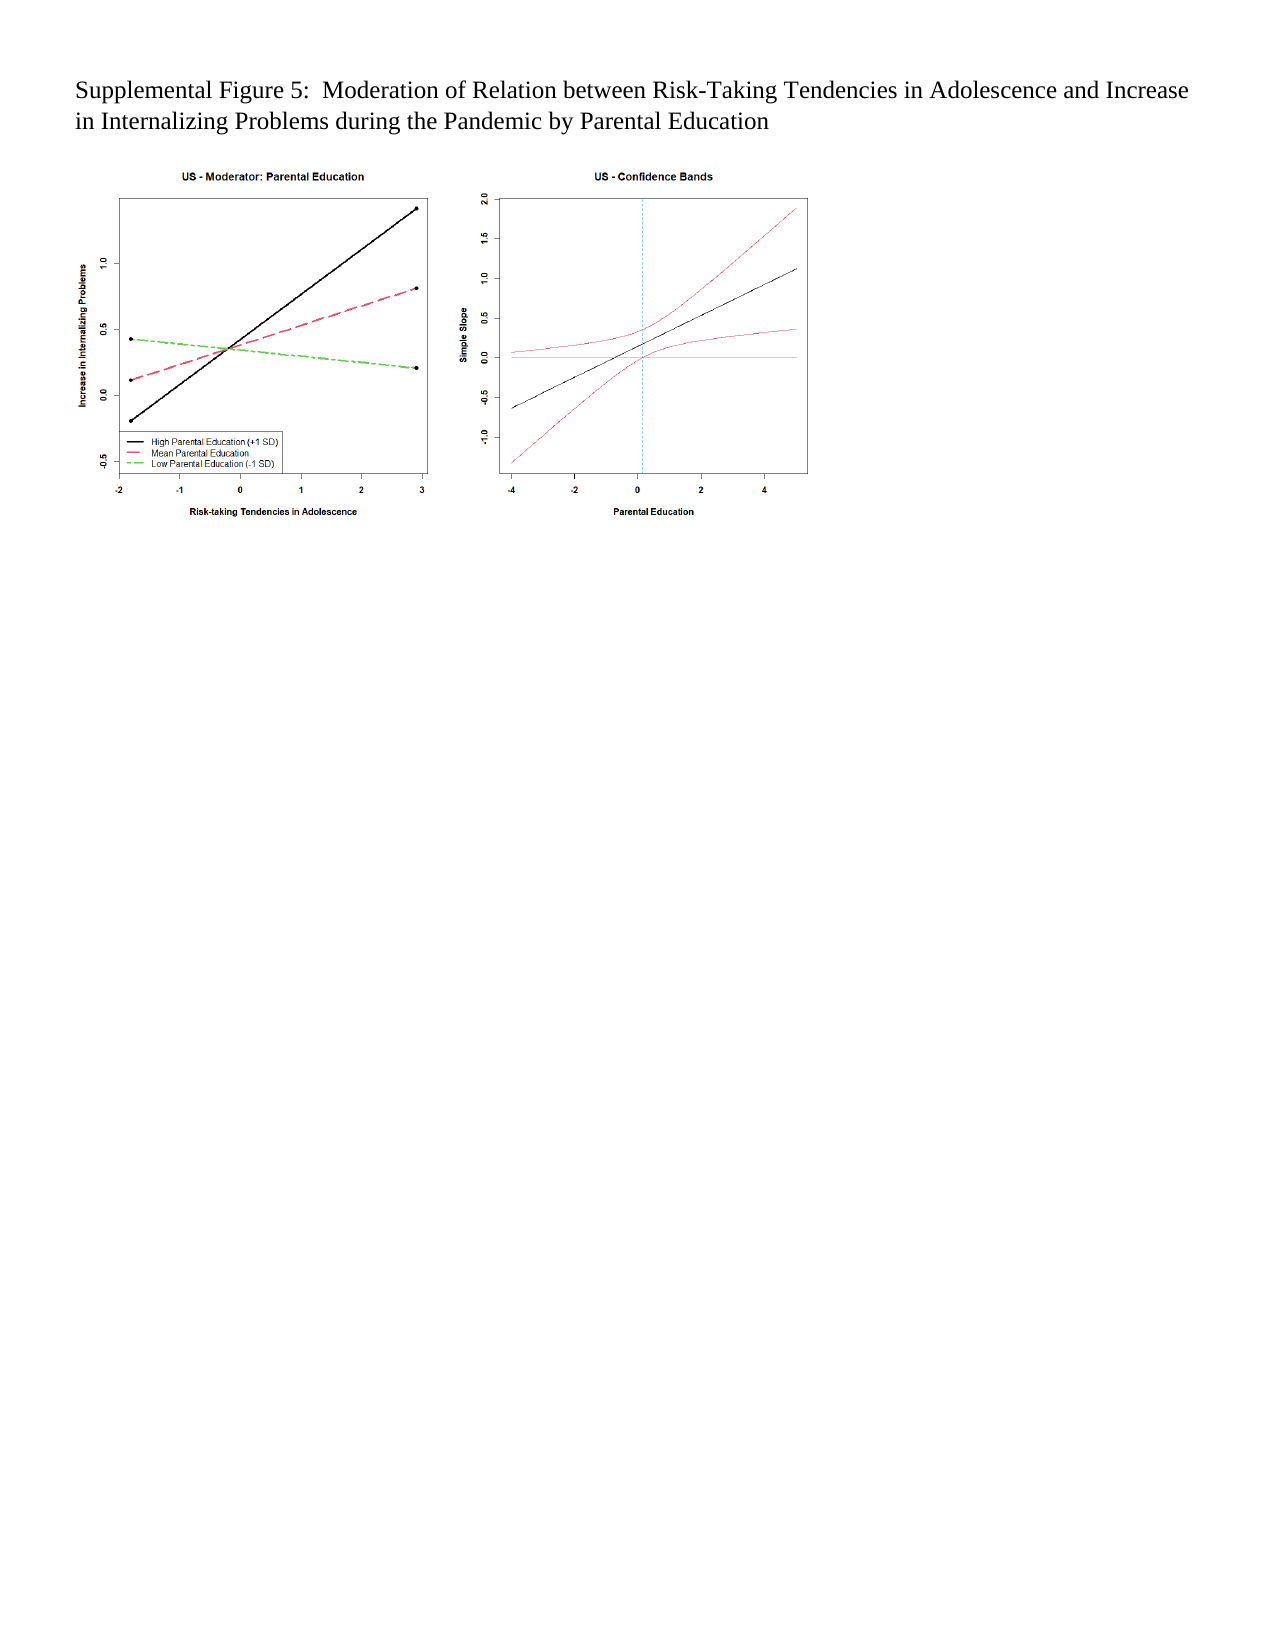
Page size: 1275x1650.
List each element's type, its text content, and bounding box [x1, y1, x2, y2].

picture [75, 154, 450, 528]
picture [455, 154, 830, 528]
text Supplemental Figure 5: Moderation of Relation between Risk-Taking Tendencies in Adolescence and Increase in Internalizing Problems during the Pandemic by Parental Education [75, 75, 1200, 135]
